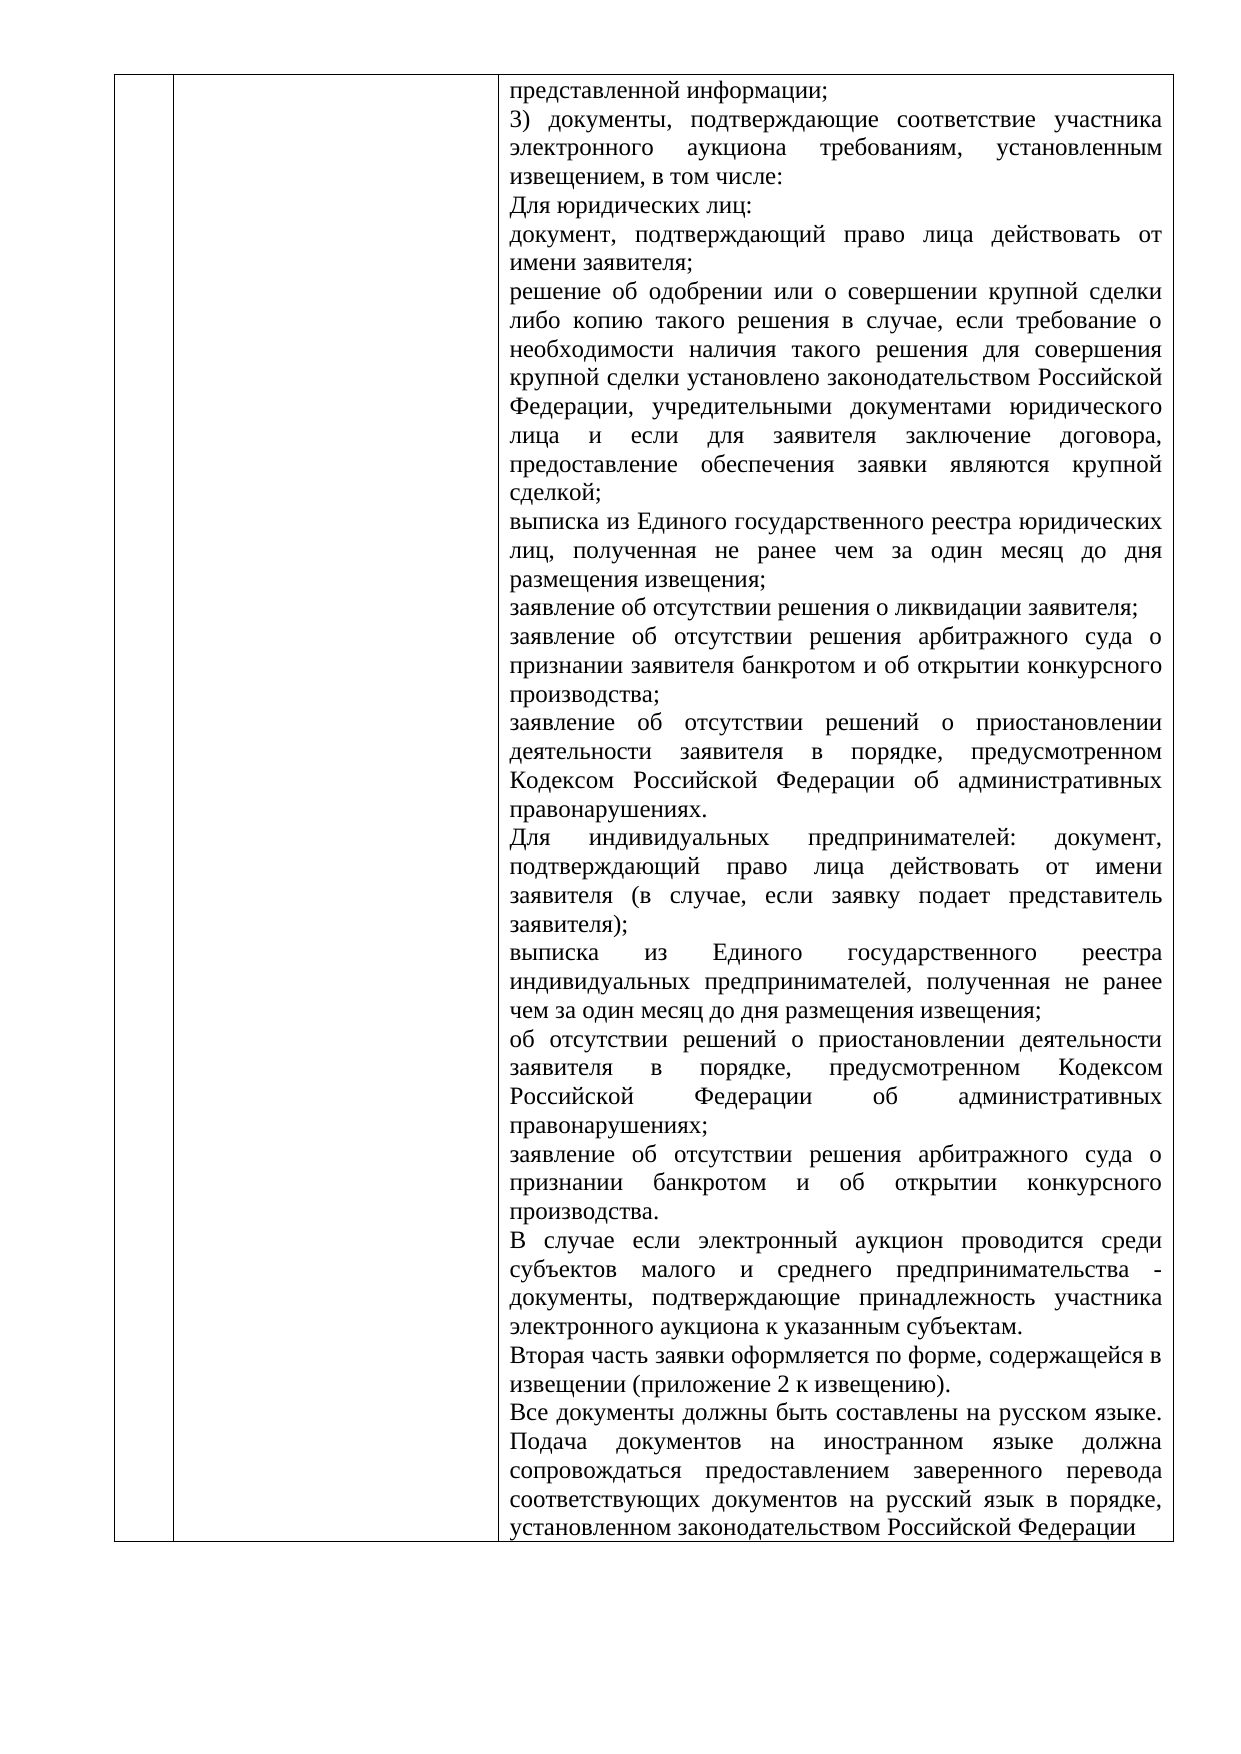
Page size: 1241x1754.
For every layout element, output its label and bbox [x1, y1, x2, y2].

table_cell [499, 75, 1173, 1541]
table_cell [115, 75, 173, 1541]
table_cell [174, 75, 498, 1541]
